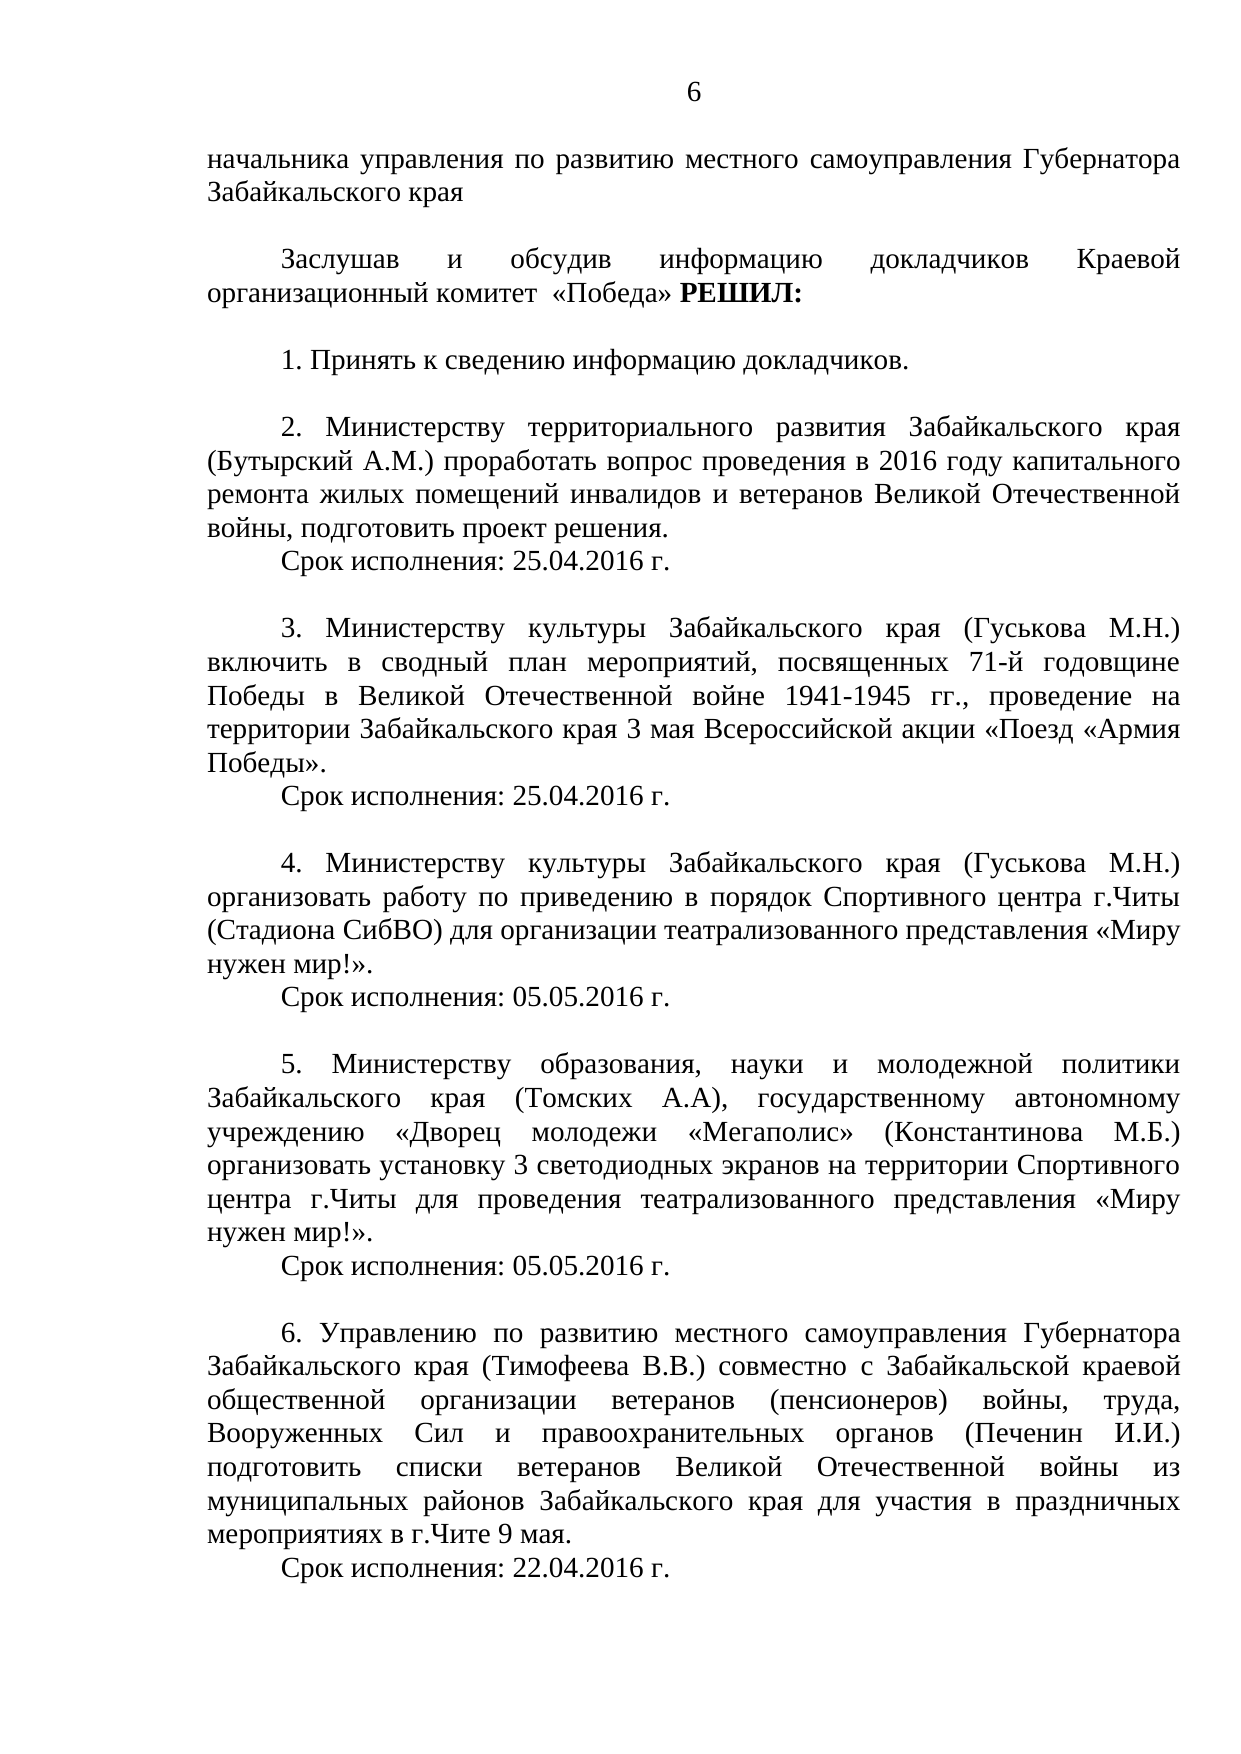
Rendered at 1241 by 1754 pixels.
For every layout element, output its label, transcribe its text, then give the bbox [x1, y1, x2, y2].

list 5. Министерству образования, науки и молодежной политики Забайкальского края (Томских А.А), государственному автономному учреждению «Дворец молодежи «Мегаполис» (Константинова М.Б.) организовать установку 3 светодиодных экранов на территории Спортивного центра г.Читы для проведения театрализованного представления «Миру нужен мир!». [207, 1047, 1181, 1248]
list Срок исполнения: 25.04.2016 г. [207, 778, 1181, 812]
list 3. Министерству культуры Забайкальского края (Гуськова М.Н.) включить в сводный план мероприятий, посвященных 71-й годовщине Победы в Великой Отечественной войне 1941-1945 гг., проведение на территории Забайкальского края 3 мая Всероссийской акции «Поезд «Армия Победы». [207, 611, 1181, 778]
list Срок исполнения: 22.04.2016 г. [207, 1550, 1181, 1583]
list 1. Принять к сведению информацию докладчиков. [207, 342, 1181, 376]
list Срок исполнения: 05.05.2016 г. [207, 979, 1181, 1013]
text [207, 141, 1181, 208]
list 2. Министерству территориального развития Забайкальского края (Бутырский А.М.) проработать вопрос проведения в 2016 году капитального ремонта жилых помещений инвалидов и ветеранов Великой Отечественной войны, подготовить проект решения. [207, 409, 1181, 543]
list Срок исполнения: 25.04.2016 г. [207, 543, 1181, 577]
list 6. Управлению по развитию местного самоуправления Губернатора Забайкальского края (Тимофеева В.В.) совместно с Забайкальской краевой общественной организации ветеранов (пенсионеров) войны, труда, Вооруженных Сил и правоохранительных органов (Печенин И.И.) подготовить списки ветеранов Великой Отечественной войны из муниципальных районов Забайкальского края для участия в праздничных мероприятиях в г.Чите 9 мая. [207, 1315, 1181, 1550]
list 4. Министерству культуры Забайкальского края (Гуськова М.Н.) организовать работу по приведению в порядок Спортивного центра г.Читы (Стадиона СибВО) для организации театрализованного представления «Миру нужен мир!». [207, 845, 1181, 979]
list Срок исполнения: 05.05.2016 г. [207, 1248, 1181, 1281]
list Заслушав и обсудив информацию докладчиков Краевой организационный комитет «Победа» РЕШИЛ: [207, 242, 1181, 309]
